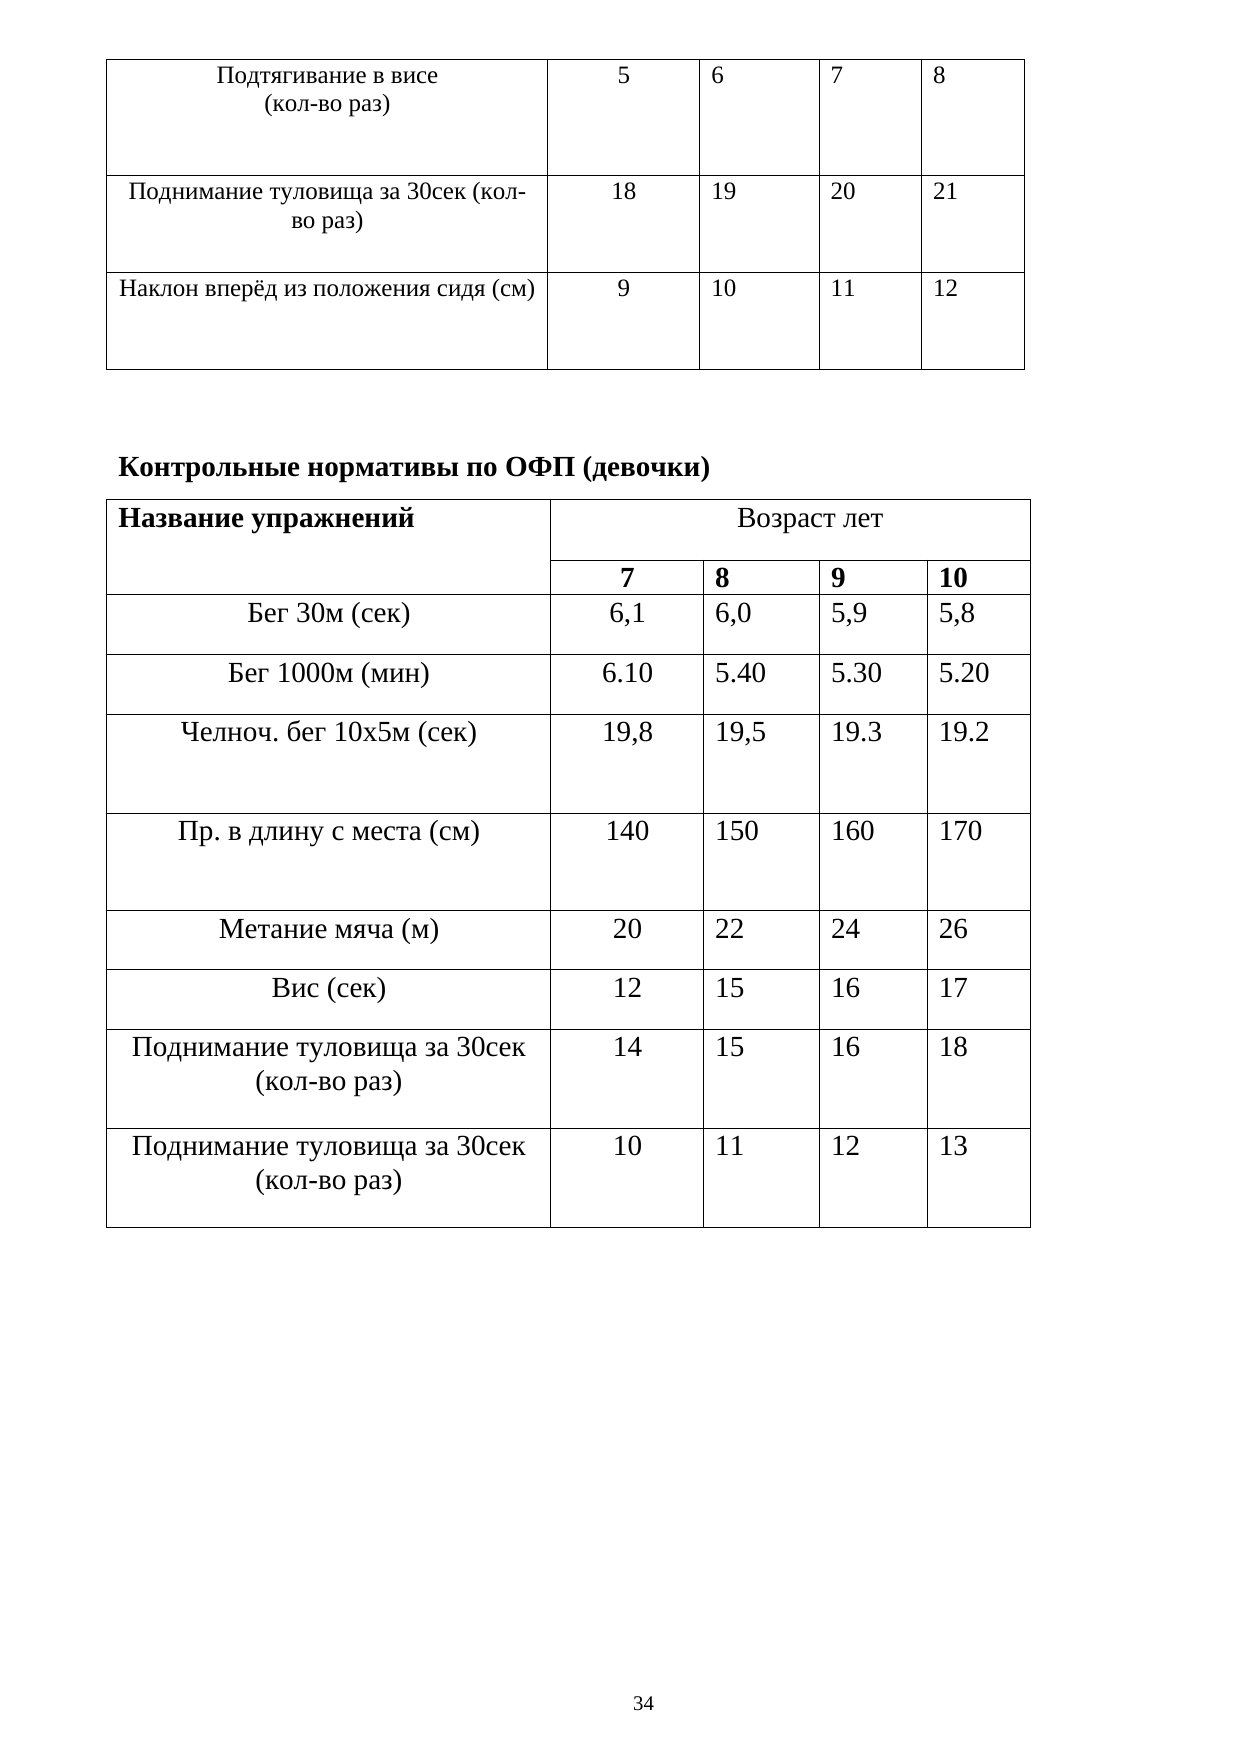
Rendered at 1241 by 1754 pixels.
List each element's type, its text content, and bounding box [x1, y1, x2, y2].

table_cell Бег 1000м (мин) [107, 655, 550, 713]
table_cell 5.20 [928, 655, 1030, 713]
table_cell 19.2 [928, 715, 1030, 812]
table_cell 15 [704, 970, 819, 1028]
table_cell 6.10 [551, 655, 703, 713]
table_cell 160 [820, 814, 927, 910]
table_cell 8 [922, 60, 1024, 175]
table_cell 22 [704, 911, 819, 969]
table_cell 13 [928, 1129, 1030, 1227]
table_cell 8 [704, 561, 819, 594]
table_cell 11 [820, 273, 921, 369]
table_cell 5,9 [820, 595, 927, 654]
table_cell Поднимание туловища за 30сек (кол-во раз) [107, 1129, 550, 1227]
table_cell 7 [820, 60, 921, 175]
table_cell 170 [928, 814, 1030, 910]
table_cell 20 [820, 176, 921, 272]
table_cell Поднимание туловища за 30сек (кол-во раз) [107, 1030, 550, 1127]
table_cell 20 [551, 911, 703, 969]
table_cell Поднимание туловища за 30сек (кол-во раз) [107, 176, 547, 272]
table_cell 19,5 [704, 715, 819, 812]
table_cell 17 [928, 970, 1030, 1028]
table_cell 10 [700, 273, 819, 369]
table_cell 9 [548, 273, 699, 369]
table_cell 11 [704, 1129, 819, 1227]
table_cell Пр. в длину с места (см) [107, 814, 550, 910]
table_cell 9 [820, 561, 927, 594]
text Контрольные нормативы по ОФП (девочки) [118, 449, 1169, 482]
table_cell 5.40 [704, 655, 819, 713]
table_cell Вис (сек) [107, 970, 550, 1028]
table_cell 24 [820, 911, 927, 969]
text 34 [118, 1691, 1169, 1714]
table_cell 7 [551, 561, 703, 594]
table_cell 150 [704, 814, 819, 910]
table_cell 16 [820, 1030, 927, 1127]
table_cell 18 [928, 1030, 1030, 1127]
table_cell 16 [820, 970, 927, 1028]
table_cell 10 [928, 561, 1030, 594]
table_cell 5,8 [928, 595, 1030, 654]
table_cell 6 [700, 60, 819, 175]
table_cell 19,8 [551, 715, 703, 812]
table_cell 140 [551, 814, 703, 910]
table_cell 14 [551, 1030, 703, 1127]
table_cell 12 [551, 970, 703, 1028]
table_cell 5.30 [820, 655, 927, 713]
table_cell 6,0 [704, 595, 819, 654]
table_cell 6,1 [551, 595, 703, 654]
table_cell Бег 30м (сек) [107, 595, 550, 654]
table_header Название упражнений [107, 500, 550, 594]
table_cell 5 [548, 60, 699, 175]
table_cell 19 [700, 176, 819, 272]
table_cell Челноч. бег 10х5м (сек) [107, 715, 550, 812]
table_cell 10 [551, 1129, 703, 1227]
table_cell 15 [704, 1030, 819, 1127]
table_cell Подтягивание в висе (кол-во раз) [107, 60, 547, 175]
table_header Возраст лет [551, 500, 1030, 559]
table_cell 18 [548, 176, 699, 272]
table_cell 21 [922, 176, 1024, 272]
table_cell 19.3 [820, 715, 927, 812]
table_cell Наклон вперёд из положения сидя (см) [107, 273, 547, 369]
table_cell 26 [928, 911, 1030, 969]
table_cell 12 [922, 273, 1024, 369]
table_cell 12 [820, 1129, 927, 1227]
table_cell Метание мяча (м) [107, 911, 550, 969]
